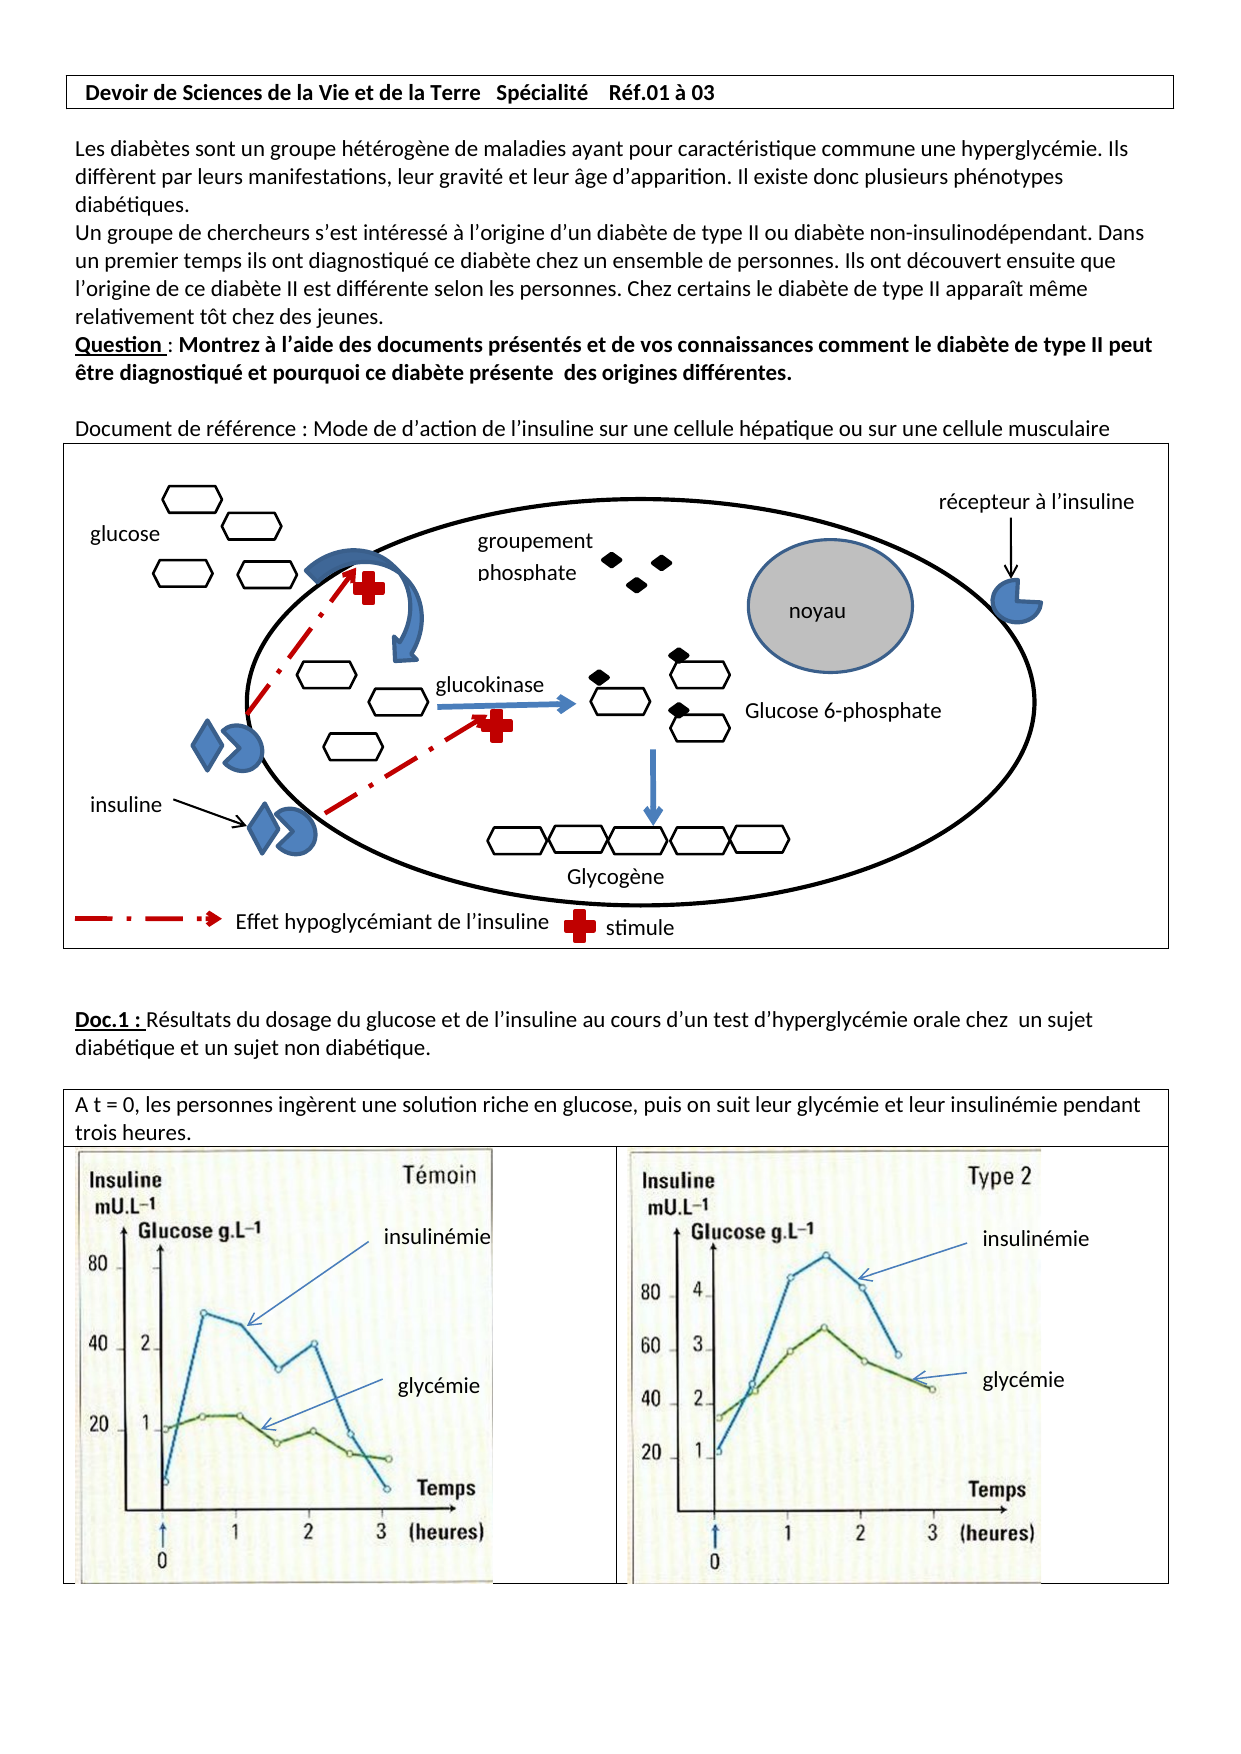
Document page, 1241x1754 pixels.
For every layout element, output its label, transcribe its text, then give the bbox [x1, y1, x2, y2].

text Question : Montrez à l’aide des documents présentés et de vos connaissances comment le diabète de type II peut être diagnostiqué et pourquoi ce diabète présente des origines différentes. [75, 330, 1165, 386]
text Les diabètes sont un groupe hétérogène de maladies ayant pour caractéristique commune une hyperglycémie. Ils diffèrent par leurs manifestations, leur gravité et leur âge d’apparition. Il existe donc plusieurs phénotypes diabétiques. [75, 134, 1165, 218]
table_header [64, 444, 1168, 948]
picture [75, 1147, 493, 1584]
table_cell [1042, 1147, 1168, 1583]
text Devoir de Sciences de la Vie et de la Terre Spécialité Réf.01 à 03 [67, 76, 1173, 108]
table_cell [493, 1147, 616, 1583]
text Doc.1 : Résultats du dosage du glucose et de l’insuline au cours d’un test d’hyperglycémie orale chez un sujet diabétique et un sujet non diabétique. [75, 1005, 1165, 1061]
text Document de référence : Mode de d’action de l’insuline sur une cellule hépatique ou sur une cellule musculaire [75, 414, 1165, 442]
table_header A t = 0, les personnes ingèrent une solution riche en glucose, puis on suit leur glycémie et leur insulinémie pendant trois heures. [64, 1090, 1168, 1146]
picture [627, 1147, 1042, 1584]
table_cell [617, 1147, 627, 1583]
text Un groupe de chercheurs s’est intéressé à l’origine d’un diabète de type II ou diabète non-insulinodépendant. Dans un premier temps ils ont diagnostiqué ce diabète chez un ensemble de personnes. Ils ont découvert ensuite que l’origine de ce diabète II est différente selon les personnes. Chez certains le diabète de type II apparaît même relativement tôt chez des jeunes. [75, 218, 1165, 330]
table_cell [64, 1147, 75, 1583]
